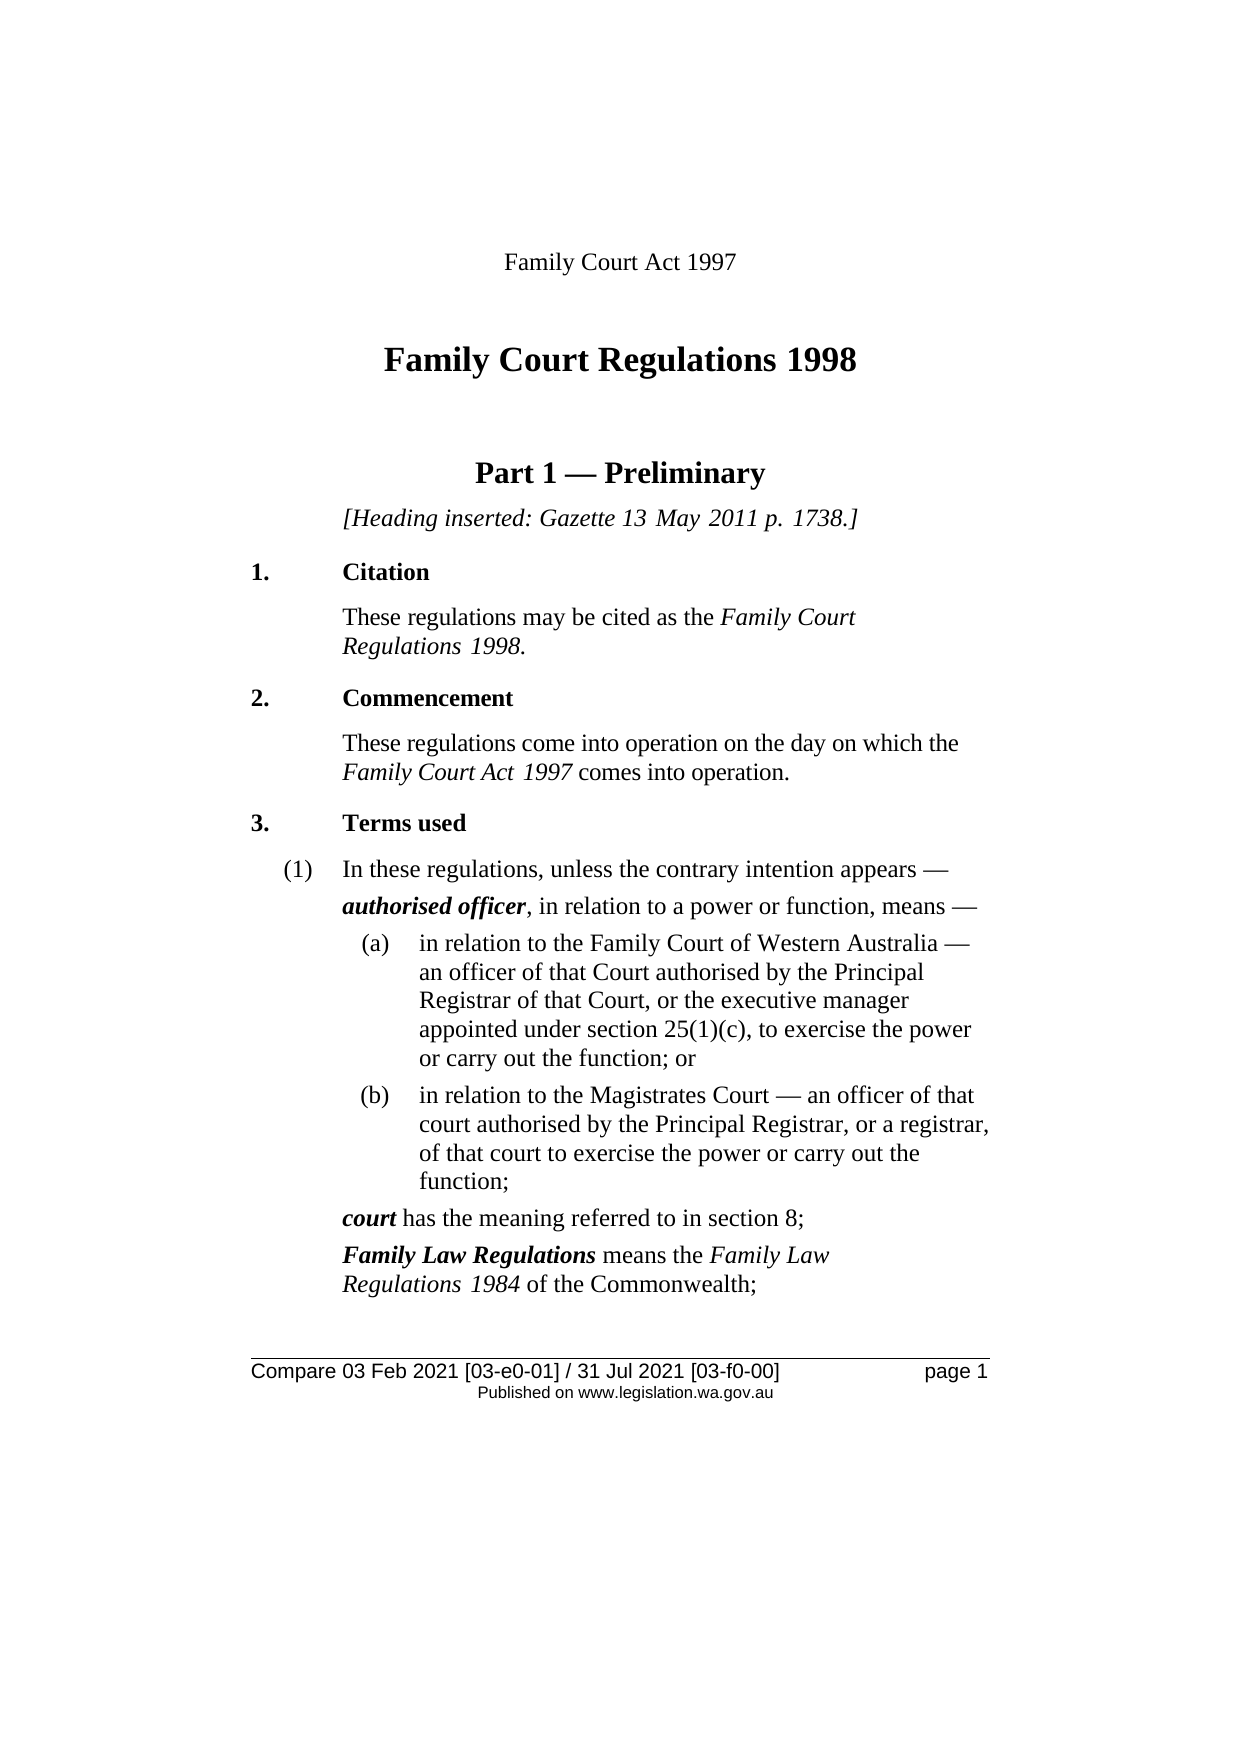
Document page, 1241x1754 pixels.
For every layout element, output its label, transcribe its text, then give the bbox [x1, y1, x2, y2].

text Family Court Act 1997 [251, 247, 990, 276]
text These regulations may be cited as the Family Court Regulations 1998. [251, 602, 871, 660]
text court has the meaning referred to in section 8; [251, 1203, 990, 1232]
text Family Law Regulations means the Family Law Regulations 1984 of the Commonwealth; [251, 1241, 990, 1298]
subtitle 1. Citation [251, 557, 990, 586]
subtitle 3. Terms used [251, 808, 990, 837]
subtitle [Heading inserted: Gazette 13 May 2011 p. 1738.] [251, 503, 990, 532]
text (a) in relation to the Family Court of Western Australia — an officer of that Court authorised by the Principal Registrar of that Court, or the executive manager appointed under section 25(1)(c), to exercise the power or carry out the function; or [251, 928, 990, 1072]
subtitle 2. Commencement [251, 683, 990, 711]
text (1) In these regulations, unless the contrary intention appears — [251, 854, 990, 883]
text Family Court Regulations 1998 [251, 339, 990, 379]
text authorised officer, in relation to a power or function, means — [251, 891, 990, 920]
text These regulations come into operation on the day on which the Family Court Act 1997 comes into operation. [251, 728, 990, 786]
text (b) in relation to the Magistrates Court — an officer of that court authorised by the Principal Registrar, or a registrar, of that court to exercise the power or carry out the function; [251, 1080, 990, 1195]
subtitle Part 1 — Preliminary [251, 454, 990, 491]
